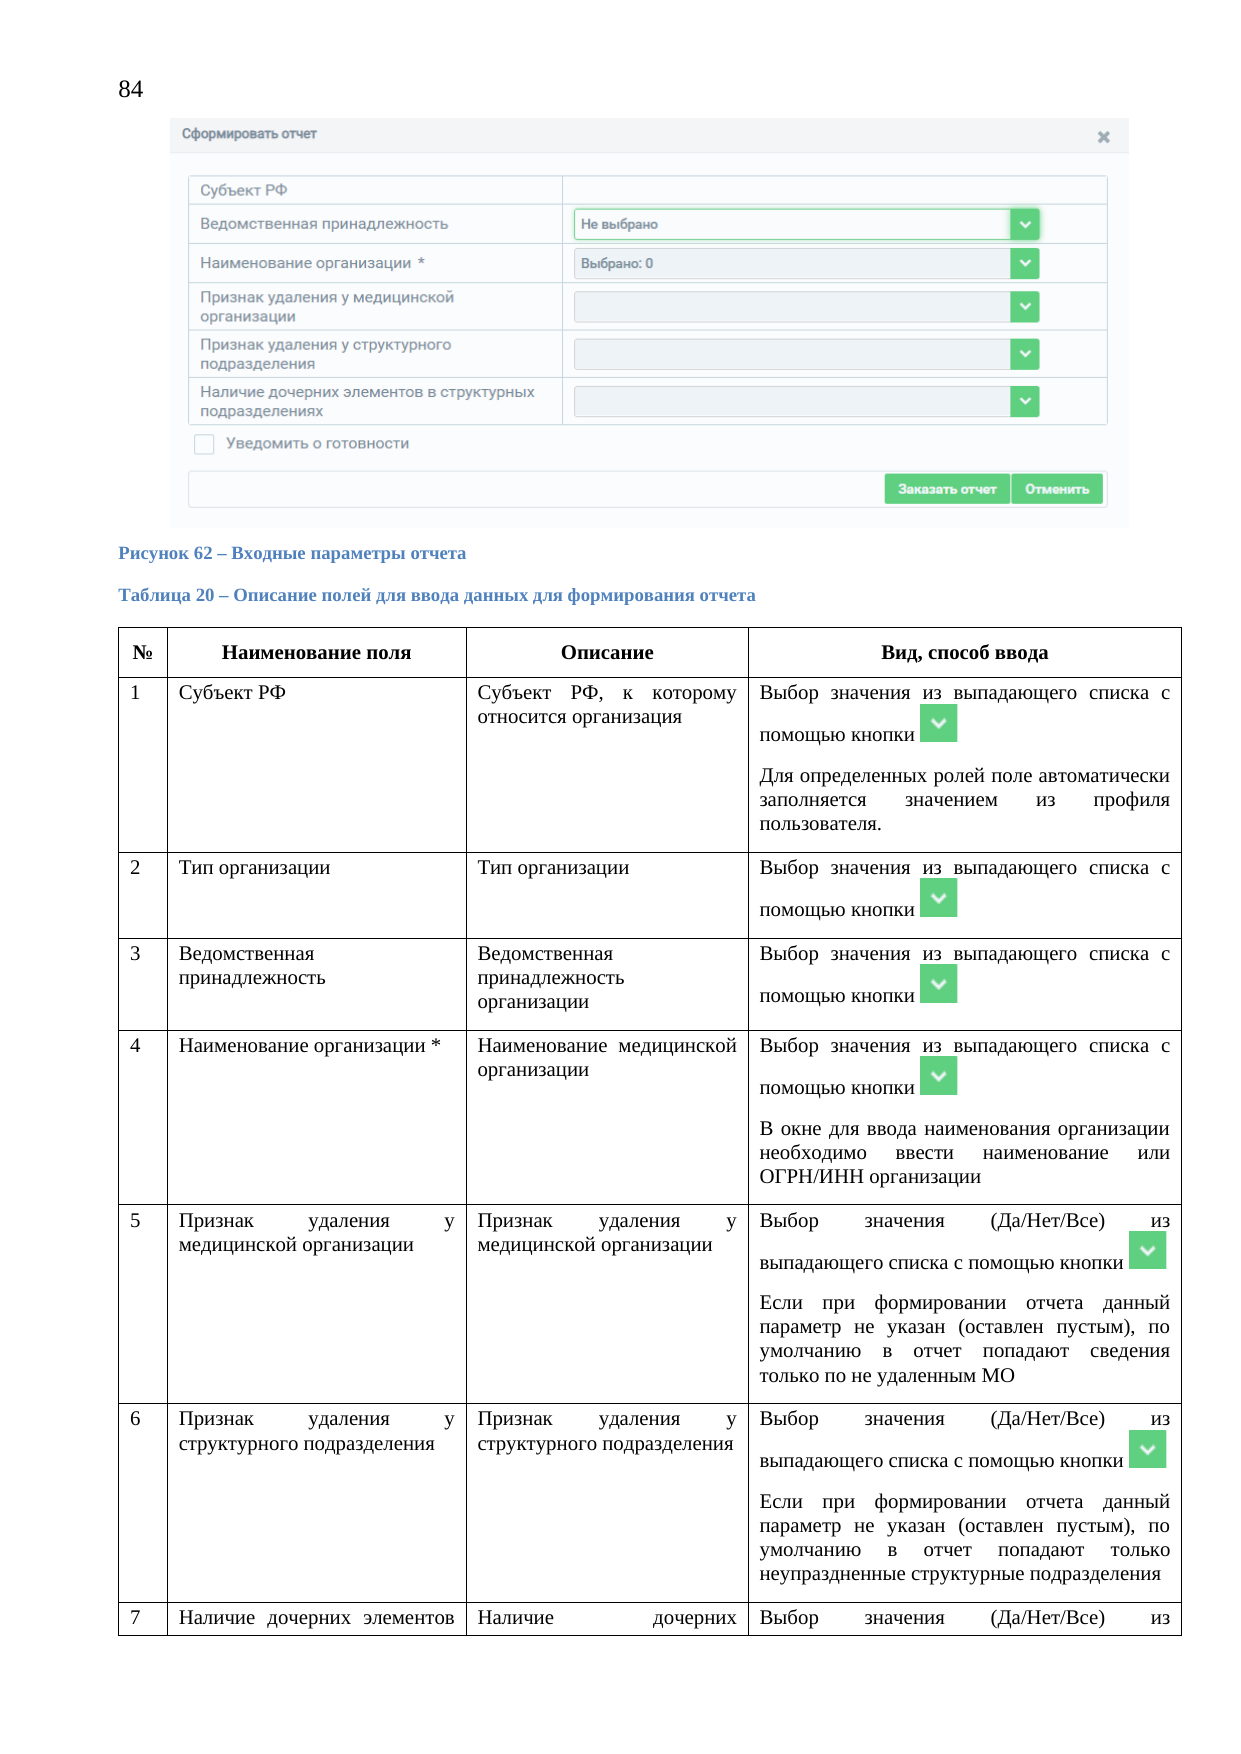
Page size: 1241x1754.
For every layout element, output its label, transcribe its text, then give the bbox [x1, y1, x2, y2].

table_cell Выбор значения (Да/Нет/Все) из выпадающего списка с помощью кнопки Если при формировании отчета данный параметр не указан (оставлен пустым), по умолчанию в отчет попадают сведения только по не удаленным МО [749, 1205, 1181, 1403]
table_cell 1 [119, 678, 167, 852]
table_cell 2 [119, 853, 167, 938]
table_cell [467, 1603, 748, 1635]
table_cell 3 [119, 939, 167, 1029]
table_header Описание [467, 628, 748, 677]
table_cell Признак удаления у структурного подразделения [467, 1404, 748, 1602]
table_cell Ведомственная принадлежность [168, 939, 466, 1029]
table_cell Наименование организации * [168, 1031, 466, 1204]
table_cell Выбор значения (Да/Нет/Все) из выпадающего списка с помощью кнопки Если при формировании отчета данный параметр не указан (оставлен пустым), по умолчанию в отчет попадают только неупраздненные структурные подразделения [749, 1404, 1181, 1602]
table_cell Признак удаления у структурного подразделения [168, 1404, 466, 1602]
table_cell 6 [119, 1404, 167, 1602]
picture [920, 878, 958, 917]
table_cell Выбор значения из выпадающего списка с помощью кнопки Для определенных ролей поле автоматически заполняется значением из профиля пользователя. [749, 678, 1181, 852]
picture [1129, 1430, 1167, 1468]
table_header № [119, 628, 167, 677]
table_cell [168, 1603, 466, 1635]
picture [1129, 1231, 1167, 1269]
table_cell Тип организации [467, 853, 748, 938]
picture [170, 118, 1129, 528]
table_cell Субъект РФ, к которому относится организация [467, 678, 748, 852]
table_cell 7 [119, 1603, 167, 1635]
table_cell Признак удаления у медицинской организации [168, 1205, 466, 1403]
table_cell Тип организации [168, 853, 466, 938]
picture [920, 704, 958, 742]
picture [920, 1056, 958, 1095]
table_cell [749, 1603, 1181, 1635]
picture [920, 964, 958, 1003]
table_header Наименование поля [168, 628, 466, 677]
table_cell 5 [119, 1205, 167, 1403]
table_cell Субъект РФ [168, 678, 466, 852]
table_cell Выбор значения из выпадающего списка с помощью кнопки В окне для ввода наименования организации необходимо ввести наименование или ОГРН/ИНН организации [749, 1031, 1181, 1204]
table_cell Выбор значения из выпадающего списка с помощью кнопки [749, 939, 1181, 1029]
table_cell Выбор значения из выпадающего списка с помощью кнопки [749, 853, 1181, 938]
table_cell Признак удаления у медицинской организации [467, 1205, 748, 1403]
table_cell 4 [119, 1031, 167, 1204]
table_header Вид, способ ввода [749, 628, 1181, 677]
table_cell Ведомственная принадлежность организации [467, 939, 748, 1029]
table_cell Наименование медицинской организации [467, 1031, 748, 1204]
